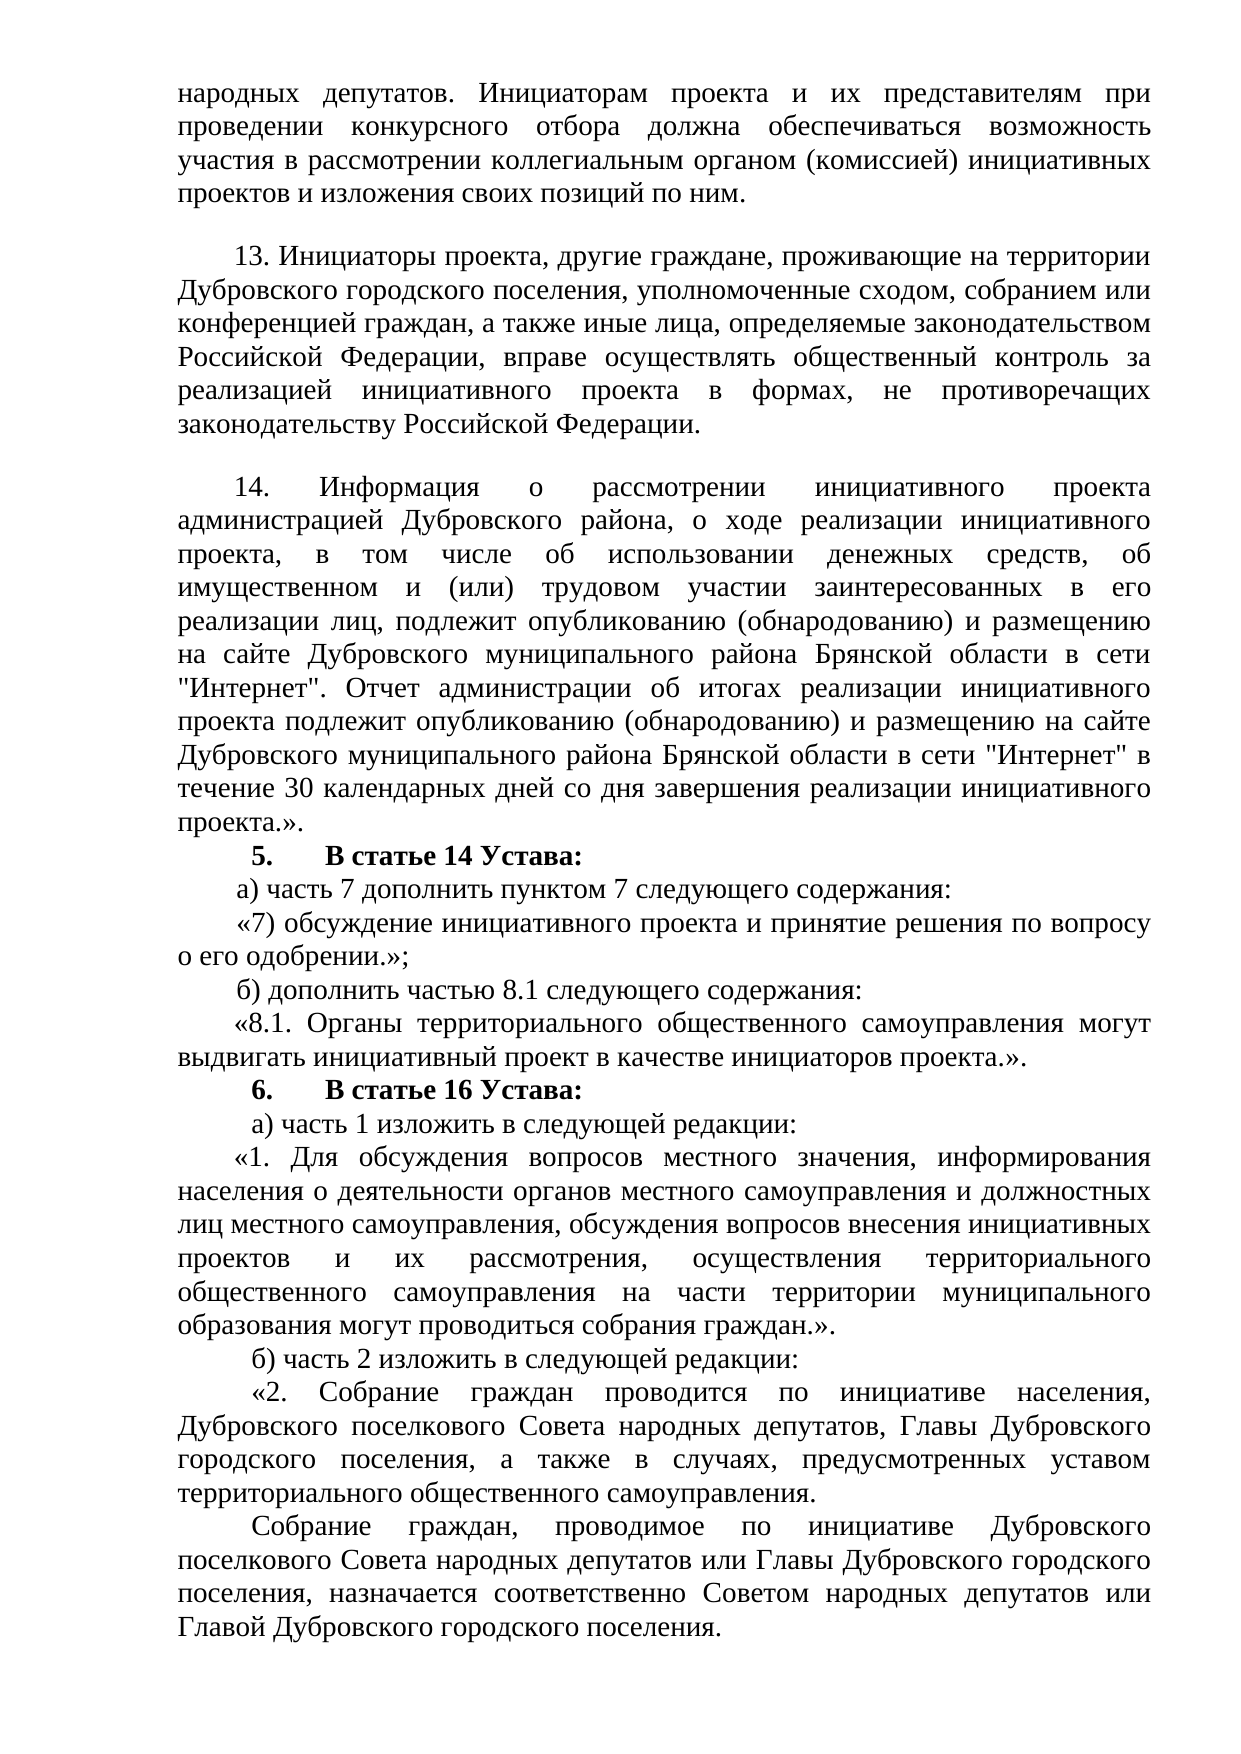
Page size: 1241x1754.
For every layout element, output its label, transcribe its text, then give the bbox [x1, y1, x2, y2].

text «8.1. Органы территориального общественного самоуправления могут выдвигать инициативный проект в качестве инициаторов проекта.». [177, 1005, 1152, 1072]
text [177, 75, 1152, 209]
text «7) обсуждение инициативного проекта и принятие решения по вопросу о его одобрении.»; [177, 905, 1152, 972]
text б) часть 2 изложить в следующей редакции: [177, 1341, 1152, 1374]
text «1. Для обсуждения вопросов местного значения, информирования населения о деятельности органов местного самоуправления и должностных лиц местного самоуправления, обсуждения вопросов внесения инициативных проектов и их рассмотрения, осуществления территориального общественного самоуправления на части территории муниципального образования могут проводиться собрания граждан.». [177, 1139, 1152, 1341]
list В статье 16 Устава: [177, 1072, 1152, 1106]
list В статье 14 Устава: [177, 838, 1152, 871]
text «2. Собрание граждан проводится по инициативе населения, Дубровского поселкового Совета народных депутатов, Главы Дубровского городского поселения, а также в случаях, предусмотренных уставом территориального общественного самоуправления. [177, 1374, 1152, 1508]
text 13. Инициаторы проекта, другие граждане, проживающие на территории Дубровского городского поселения, уполномоченные сходом, собранием или конференцией граждан, а также иные лица, определяемые законодательством Российской Федерации, вправе осуществлять общественный контроль за реализацией инициативного проекта в формах, не противоречащих законодательству Российской Федерации. [177, 238, 1152, 439]
text Собрание граждан, проводимое по инициативе Дубровского поселкового Совета народных депутатов или Главы Дубровского городского поселения, назначается соответственно Советом народных депутатов или Главой Дубровского городского поселения. [177, 1508, 1152, 1643]
text а) часть 7 дополнить пунктом 7 следующего содержания: [177, 871, 1152, 905]
text б) дополнить частью 8.1 следующего содержания: [177, 972, 1152, 1005]
text 14. Информация о рассмотрении инициативного проекта администрацией Дубровского района, о ходе реализации инициативного проекта, в том числе об использовании денежных средств, об имущественном и (или) трудовом участии заинтересованных в его реализации лиц, подлежит опубликованию (обнародованию) и размещению на сайте Дубровского муниципального района Брянской области в сети "Интернет". Отчет администрации об итогах реализации инициативного проекта подлежит опубликованию (обнародованию) и размещению на сайте Дубровского муниципального района Брянской области в сети "Интернет" в течение 30 календарных дней со дня завершения реализации инициативного проекта.». [177, 469, 1152, 838]
text а) часть 1 изложить в следующей редакции: [177, 1106, 1152, 1139]
